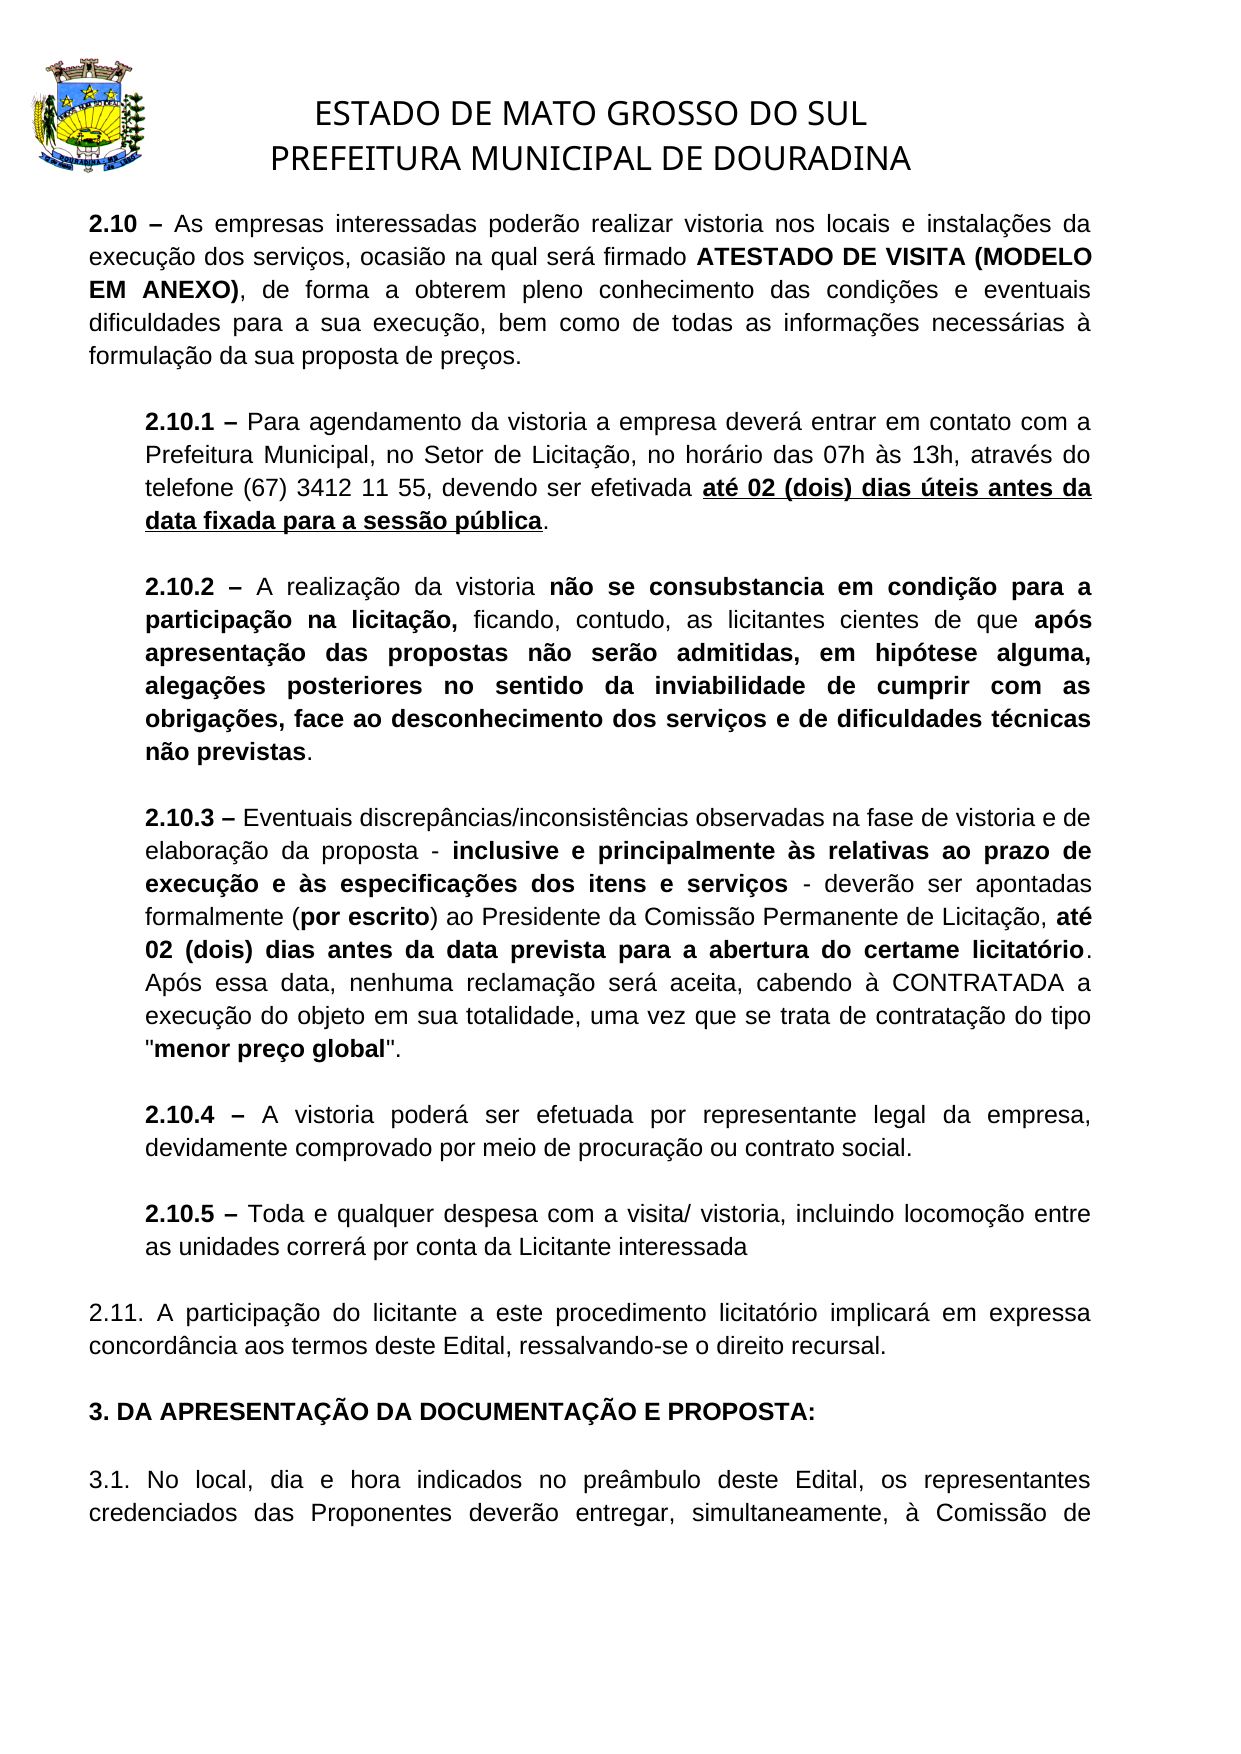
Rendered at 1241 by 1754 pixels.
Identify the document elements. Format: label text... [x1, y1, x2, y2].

text 3. DA APRESENTAÇÃO DA DOCUMENTAÇÃO E PROPOSTA: [89, 1397, 1093, 1426]
text 2.10.1 – Para agendamento da vistoria a empresa deverá entrar em contato com a Prefeitura Municipal, no Setor de Licitação, no horário das 07h às 13h, através do telefone (67) 3412 11 55, devendo ser efetivada até 02 (dois) dias úteis antes da data fixada para a sessão pública. [145, 407, 1092, 534]
text 2.10.3 – Eventuais discrepâncias/inconsistências observadas na fase de vistoria e de elaboração da proposta - inclusive e principalmente às relativas ao prazo de execução e às especificações dos itens e serviços - deverão ser apontadas formalmente (por escrito) ao Presidente da Comissão Permanente de Licitação, até 02 (dois) dias antes da data prevista para a abertura do certame licitatório. Após essa data, nenhuma reclamação será aceita, cabendo à CONTRATADA a execução do objeto em sua totalidade, uma vez que se trata de contratação do tipo "menor preço global". [145, 803, 1092, 1063]
text 2.10.5 – Toda e qualquer despesa com a visita/ vistoria, incluindo locomoção entre as unidades correrá por conta da Licitante interessada [145, 1199, 1092, 1261]
text 2.10.2 – A realização da vistoria não se consubstancia em condição para a participação na licitação, ficando, contudo, as licitantes cientes de que após apresentação das propostas não serão admitidas, em hipótese alguma, alegações posteriores no sentido da inviabilidade de cumprir com as obrigações, face ao desconhecimento dos serviços e de dificuldades técnicas não previstas. [145, 572, 1092, 766]
picture [21, 45, 153, 183]
text 2.11. A participação do licitante a este procedimento licitatório implicará em expressa concordância aos termos deste Edital, ressalvando-se o direito recursal. [89, 1298, 1093, 1360]
text 2.10 – As empresas interessadas poderão realizar vistoria nos locais e instalações da execução dos serviços, ocasião na qual será firmado ATESTADO DE VISITA (MODELO EM ANEXO), de forma a obterem pleno conhecimento das condições e eventuais dificuldades para a sua execução, bem como de todas as informações necessárias à formulação da sua proposta de preços. [89, 208, 1092, 369]
text 2.10.4 – A vistoria poderá ser efetuada por representante legal da empresa, devidamente comprovado por meio de procuração ou contrato social. [145, 1100, 1092, 1162]
